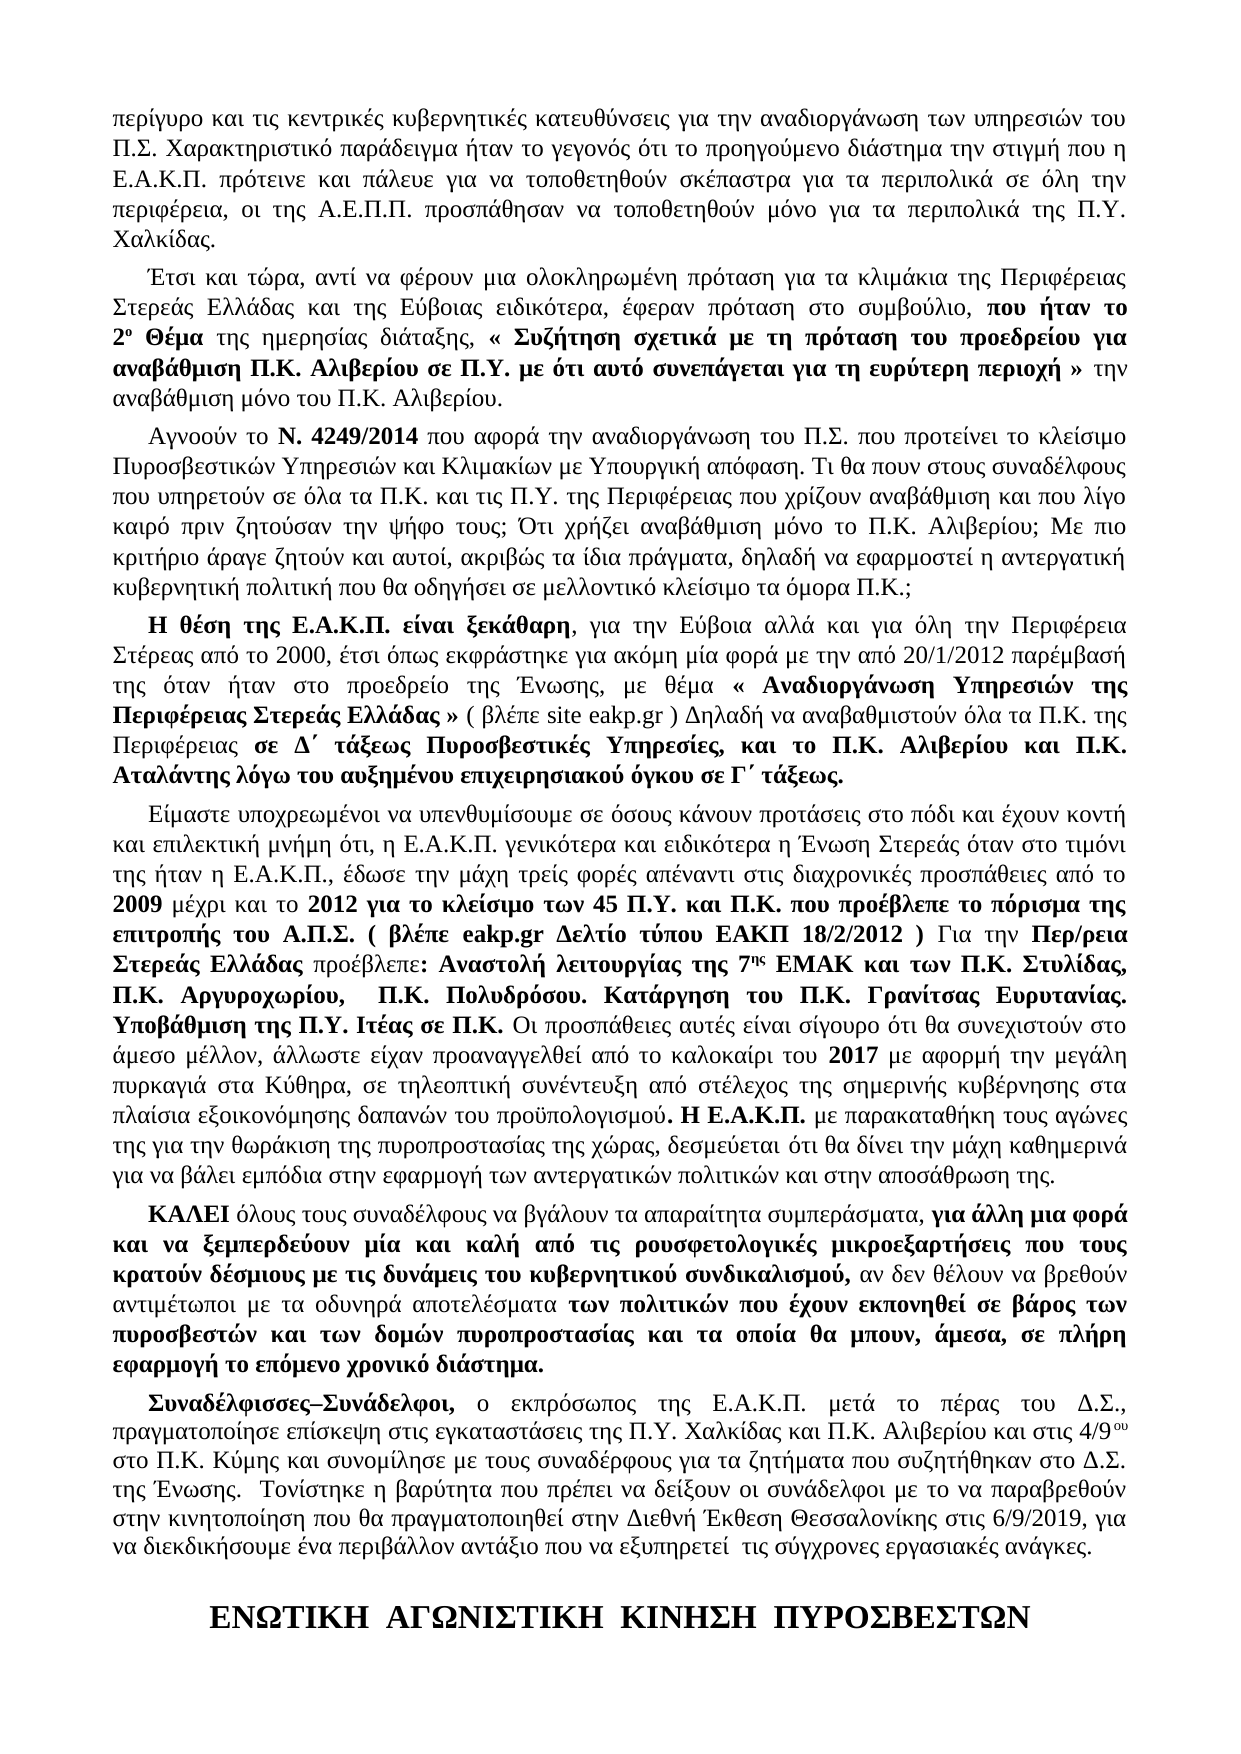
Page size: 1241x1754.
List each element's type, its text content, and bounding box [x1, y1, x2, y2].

text Αγνοούν το Ν. 4249/2014 που αφορά την αναδιοργάνωση του Π.Σ. που προτείνει το κλείσιμο Πυροσβεστικών Υπηρεσιών και Κλιμακίων με Υπουργική απόφαση. Τι θα πουν στους συναδέλφους που υπηρετούν σε όλα τα Π.Κ. και τις Π.Υ. της Περιφέρειας που χρίζουν αναβάθμιση και που λίγο καιρό πριν ζητούσαν την ψήφο τους; Ότι χρήζει αναβάθμιση μόνο το Π.Κ. Αλιβερίου; Με πιο κριτήριο άραγε ζητούν και αυτοί, ακριβώς τα ίδια πράγματα, δηλαδή να εφαρμοστεί η αντεργατική κυβερνητική πολιτική που θα οδηγήσει σε μελλοντικό κλείσιμο τα όμορα Π.Κ.; [112, 421, 1128, 600]
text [112, 103, 1128, 253]
text Συναδέλφισσες–Συνάδελφοι, ο εκπρόσωπος της Ε.Α.Κ.Π. μετά το πέρας του Δ.Σ., πραγματοποίησε επίσκεψη στις εγκαταστάσεις της Π.Υ. Χαλκίδας και Π.Κ. Αλιβερίου και στις 4/9ου στο Π.Κ. Κύμης και συνομίλησε με τους συναδέρφους για τα ζητήματα που συζητήθηκαν στο Δ.Σ. της Ένωσης. Τονίστηκε η βαρύτητα που πρέπει να δείξουν οι συνάδελφοι με το να παραβρεθούν στην κινητοποίηση που θα πραγματοποιηθεί στην Διεθνή Έκθεση Θεσσαλονίκης στις 6/9/2019, για να διεκδικήσουμε ένα περιβάλλον αντάξιο που να εξυπηρετεί τις σύγχρονες εργασιακές ανάγκες. [112, 1388, 1128, 1560]
text Είμαστε υποχρεωμένοι να υπενθυμίσουμε σε όσους κάνουν προτάσεις στο πόδι και έχουν κοντή και επιλεκτική μνήμη ότι, η Ε.Α.Κ.Π. γενικότερα και ειδικότερα η Ένωση Στερεάς όταν στο τιμόνι της ήταν η Ε.Α.Κ.Π., έδωσε την μάχη τρείς φορές απέναντι στις διαχρονικές προσπάθειες από το 2009 μέχρι και το 2012 για το κλείσιμο των 45 Π.Υ. και Π.Κ. που προέβλεπε το πόρισμα της επιτροπής του Α.Π.Σ. ( βλέπε eakp.gr Δελτίο τύπου ΕΑΚΠ 18/2/2012 ) Για την Περ/ρεια Στερεάς Ελλάδας προέβλεπε: Αναστολή λειτουργίας της 7ης ΕΜΑΚ και των Π.Κ. Στυλίδας, Π.Κ. Αργυροχωρίου, Π.Κ. Πολυδρόσου. Κατάργηση του Π.Κ. Γρανίτσας Ευρυτανίας. Υποβάθμιση της Π.Υ. Ιτέας σε Π.Κ. Οι προσπάθειες αυτές είναι σίγουρο ότι θα συνεχιστούν στο άμεσο μέλλον, άλλωστε είχαν προαναγγελθεί από το καλοκαίρι του 2017 με αφορμή την μεγάλη πυρκαγιά στα Κύθηρα, σε τηλεοπτική συνέντευξη από στέλεχος της σημερινής κυβέρνησης στα πλαίσια εξοικονόμησης δαπανών του προϋπολογισμού. Η Ε.Α.Κ.Π. με παρακαταθήκη τους αγώνες της για την θωράκιση της πυροπροστασίας της χώρας, δεσμεύεται ότι θα δίνει την μάχη καθημερινά για να βάλει εμπόδια στην εφαρμογή των αντεργατικών πολιτικών και στην αποσάθρωση της. [112, 799, 1128, 1189]
text ΕΝΩΤΙΚΗ ΑΓΩΝΙΣΤΙΚΗ ΚΙΝΗΣΗ ΠΥΡΟΣΒΕΣΤΩΝ [112, 1598, 1128, 1636]
text Η θέση της Ε.Α.Κ.Π. είναι ξεκάθαρη, για την Εύβοια αλλά και για όλη την Περιφέρεια Στέρεας από το 2000, έτσι όπως εκφράστηκε για ακόμη μία φορά με την από 20/1/2012 παρέμβασή της όταν ήταν στο προεδρείο της Ένωσης, με θέμα « Αναδιοργάνωση Υπηρεσιών της Περιφέρειας Στερεάς Ελλάδας » ( βλέπε site eakp.gr ) Δηλαδή να αναβαθμιστούν όλα τα Π.Κ. της Περιφέρειας σε Δ΄ τάξεως Πυροσβεστικές Υπηρεσίες, και το Π.Κ. Αλιβερίου και Π.Κ. Αταλάντης λόγω του αυξημένου επιχειρησιακού όγκου σε Γ΄ τάξεως. [112, 610, 1128, 789]
text Έτσι και τώρα, αντί να φέρουν μια ολοκληρωμένη πρόταση για τα κλιμάκια της Περιφέρειας Στερεάς Ελλάδας και της Εύβοιας ειδικότερα, έφεραν πρόταση στο συμβούλιο, που ήταν το 2ο Θέμα της ημερησίας διάταξης, « Συζήτηση σχετικά με τη πρόταση του προεδρείου για αναβάθμιση Π.Κ. Αλιβερίου σε Π.Υ. με ότι αυτό συνεπάγεται για τη ευρύτερη περιοχή » την αναβάθμιση μόνο του Π.Κ. Αλιβερίου. [112, 262, 1128, 411]
text ΚΑΛΕΙ όλους τους συναδέλφους να βγάλουν τα απαραίτητα συμπεράσματα, για άλλη μια φορά και να ξεμπερδεύουν μία και καλή από τις ρουσφετολογικές μικροεξαρτήσεις που τους κρατούν δέσμιους με τις δυνάμεις του κυβερνητικού συνδικαλισμού, αν δεν θέλουν να βρεθούν αντιμέτωποι με τα οδυνηρά αποτελέσματα των πολιτικών που έχουν εκπονηθεί σε βάρος των πυροσβεστών και των δομών πυροπροστασίας και τα οποία θα μπουν, άμεσα, σε πλήρη εφαρμογή το επόμενο χρονικό διάστημα. [112, 1199, 1128, 1378]
